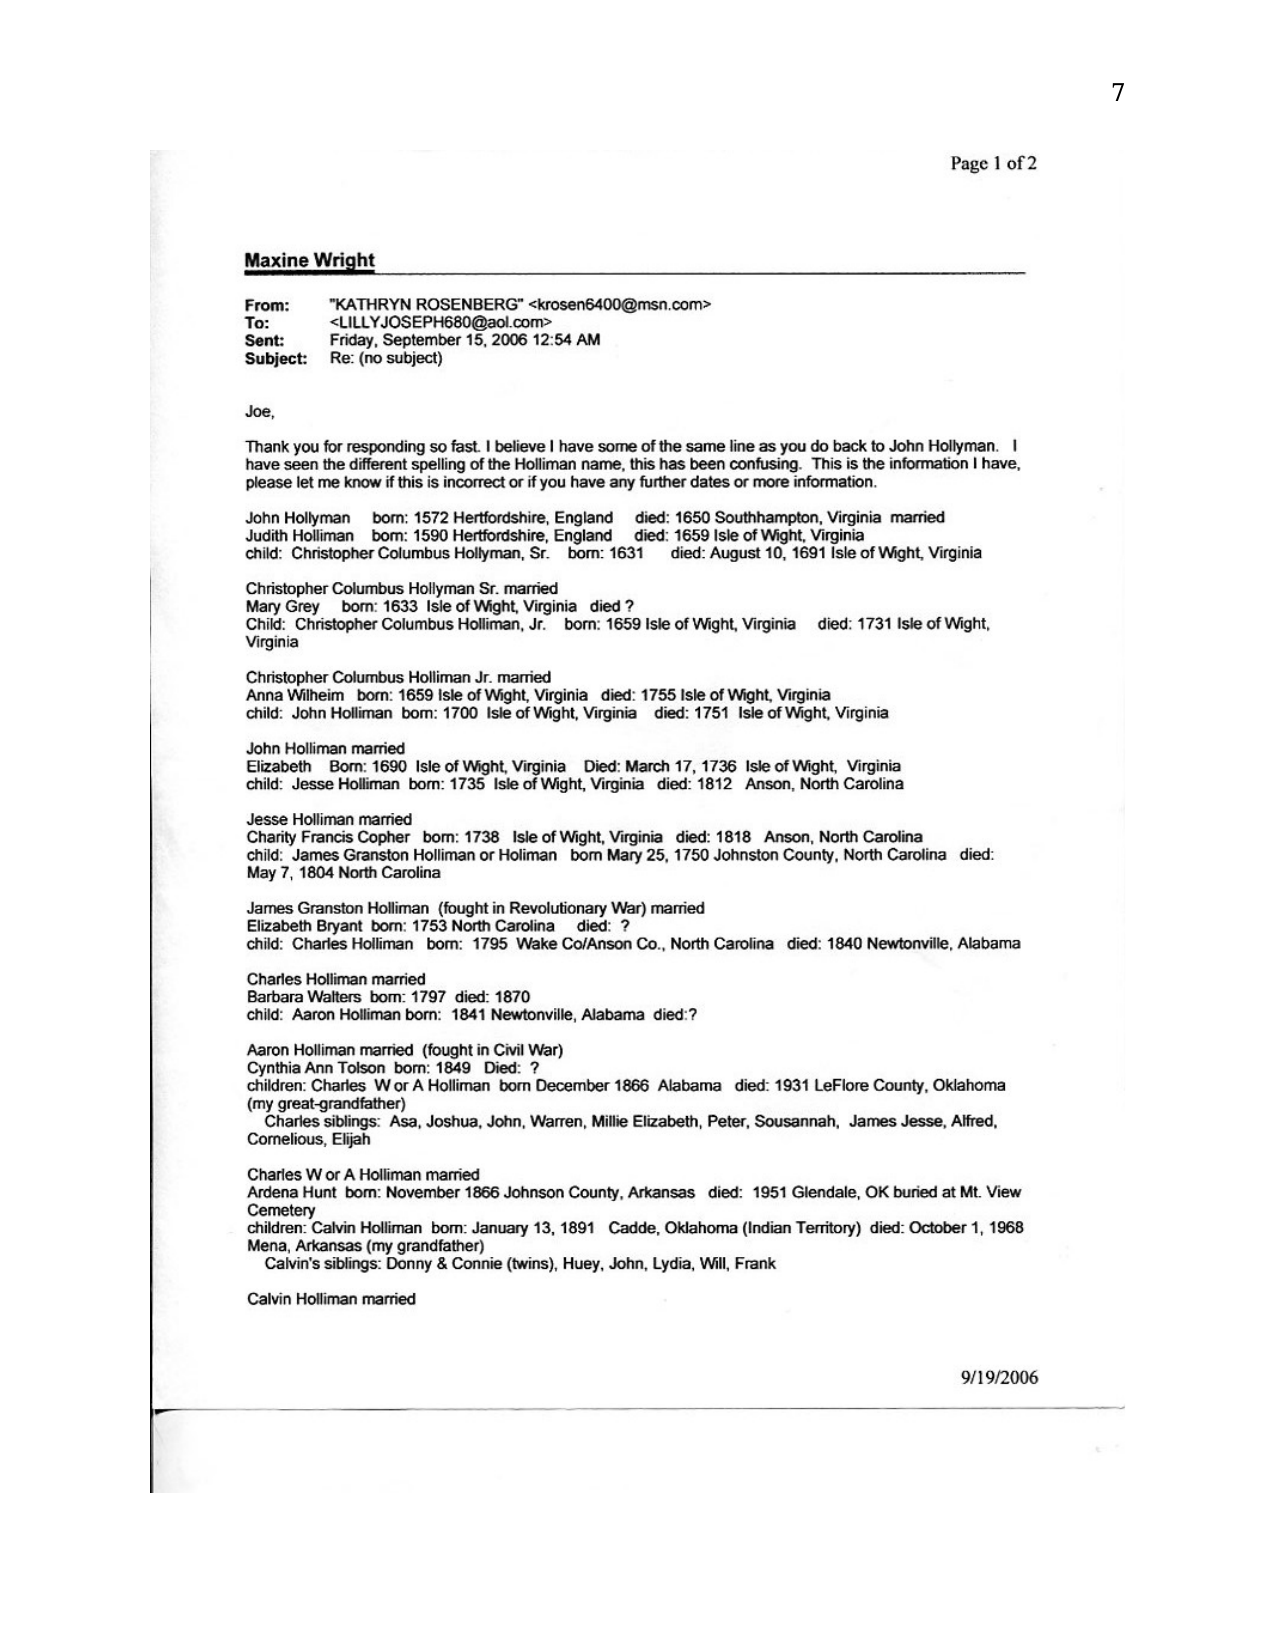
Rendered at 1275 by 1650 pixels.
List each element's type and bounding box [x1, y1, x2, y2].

picture [150, 150, 1125, 1493]
